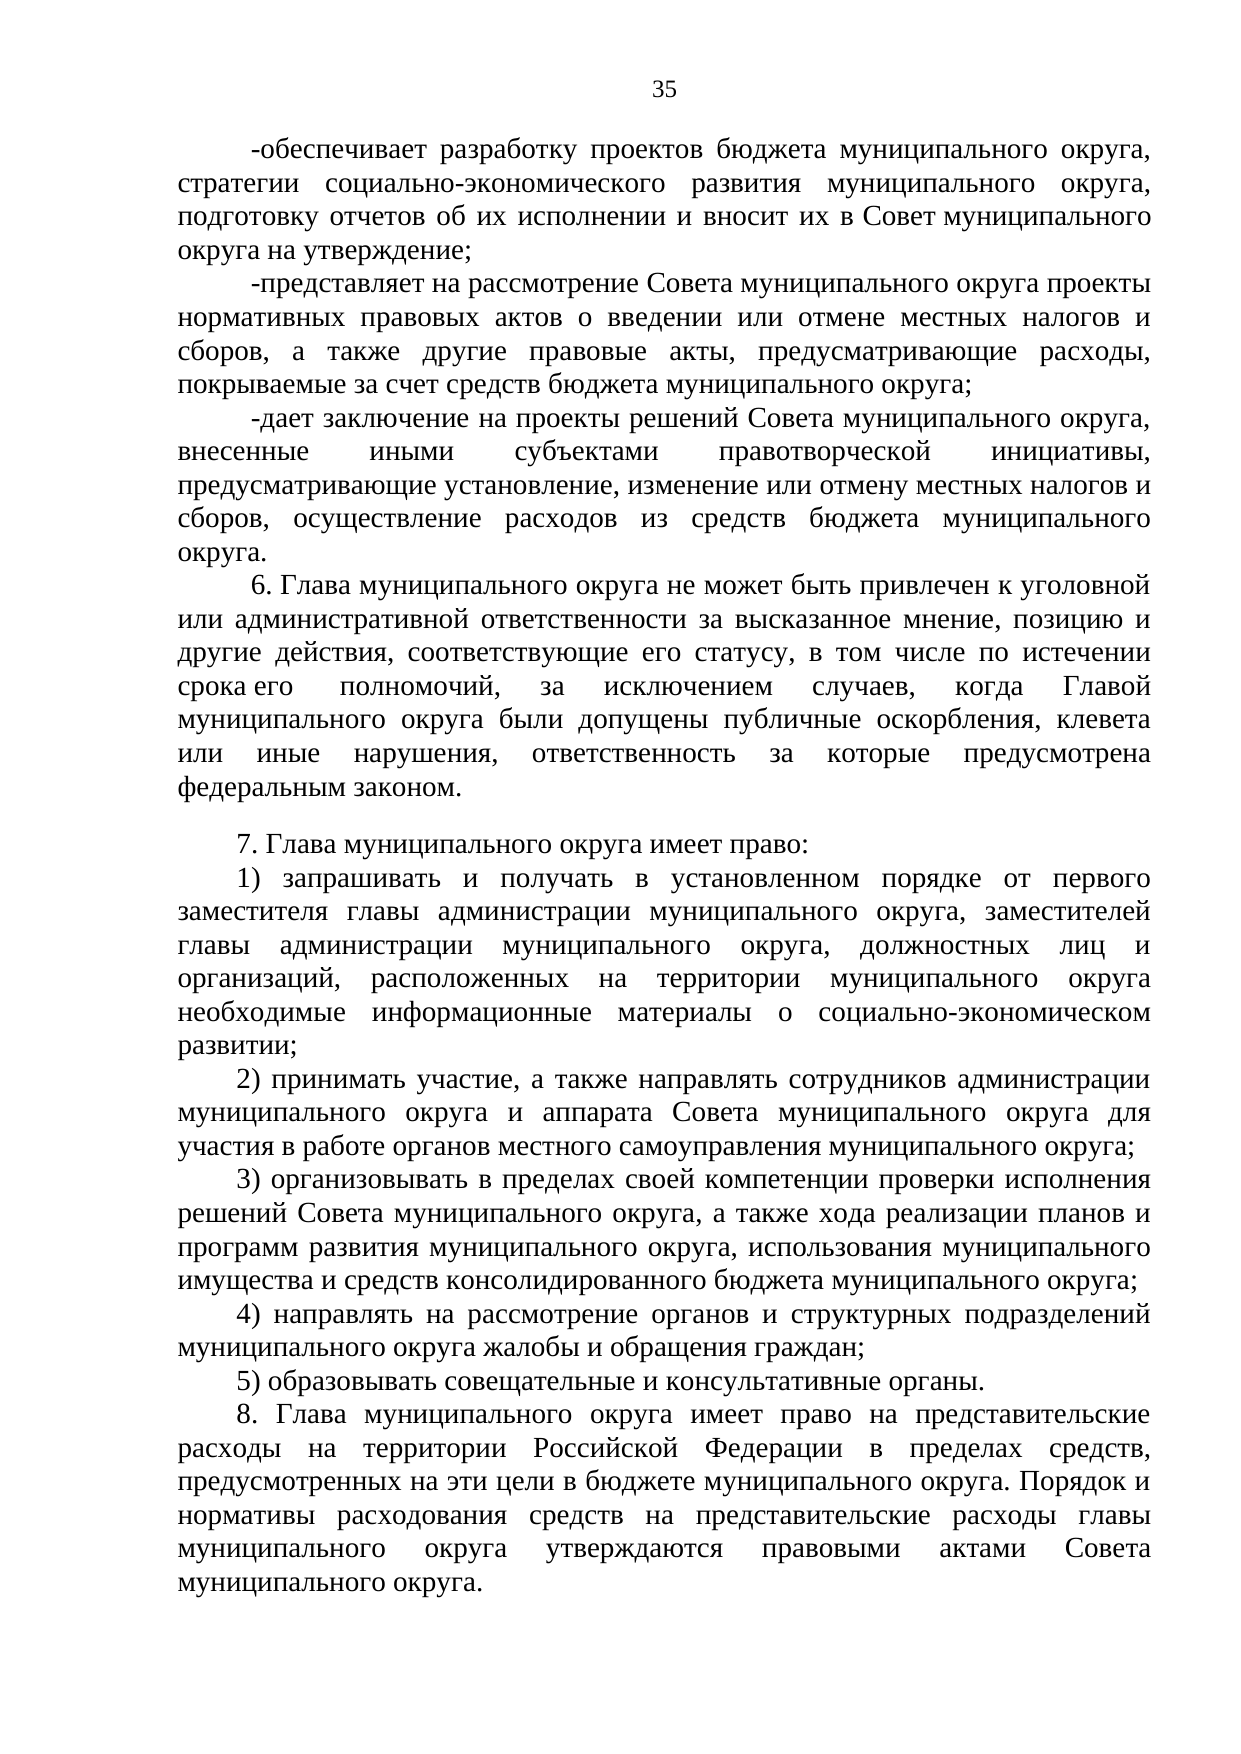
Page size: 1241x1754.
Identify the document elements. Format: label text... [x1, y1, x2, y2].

text 6. Глава муниципального округа не может быть привлечен к уголовной или административной ответственности за высказанное мнение, позицию и другие действия, соответствующие его статусу, в том числе по истечении срока его полномочий, за исключением случаев, когда Главой муниципального округа были допущены публичные оскорбления, клевета или иные нарушения, ответственность за которые предусмотрена федеральным законом. [177, 567, 1152, 802]
text 5) образовывать совещательные и консультативные органы. [177, 1363, 1152, 1396]
text 8. Глава муниципального округа имеет право на представительские расходы на территории Российской Федерации в пределах средств, предусмотренных на эти цели в бюджете муниципального округа. Порядок и нормативы расходования средств на представительские расходы главы муниципального округа утверждаются правовыми актами Совета муниципального округа. [177, 1396, 1152, 1598]
text 1) запрашивать и получать в установленном порядке от первого заместителя главы администрации муниципального округа, заместителей главы администрации муниципального округа, должностных лиц и организаций, расположенных на территории муниципального округа необходимые информационные материалы о социально-экономическом развитии; [177, 860, 1152, 1061]
text -представляет на рассмотрение Совета муниципального округа проекты нормативных правовых актов о введении или отмене местных налогов и сборов, а также другие правовые акты, предусматривающие расходы, покрываемые за счет средств бюджета муниципального округа; [177, 266, 1152, 400]
text 7. Глава муниципального округа имеет право: [177, 826, 1152, 860]
text 3) организовывать в пределах своей компетенции проверки исполнения решений Совета муниципального округа, а также хода реализации планов и программ развития муниципального округа, использования муниципального имущества и средств консолидированного бюджета муниципального округа; [177, 1162, 1152, 1296]
text -дает заключение на проекты решений Совета муниципального округа, внесенные иными субъектами правотворческой инициативы, предусматривающие установление, изменение или отмену местных налогов и сборов, осуществление расходов из средств бюджета муниципального округа. [177, 400, 1152, 567]
text -обеспечивает разработку проектов бюджета муниципального округа, стратегии социально-экономического развития муниципального округа, подготовку отчетов об их исполнении и вносит их в Совет муниципального округа на утверждение; [177, 131, 1152, 266]
text 4) направлять на рассмотрение органов и структурных подразделений муниципального округа жалобы и обращения граждан; [177, 1296, 1152, 1363]
text 2) принимать участие, а также направлять сотрудников администрации муниципального округа и аппарата Совета муниципального округа для участия в работе органов местного самоуправления муниципального округа; [177, 1061, 1152, 1162]
